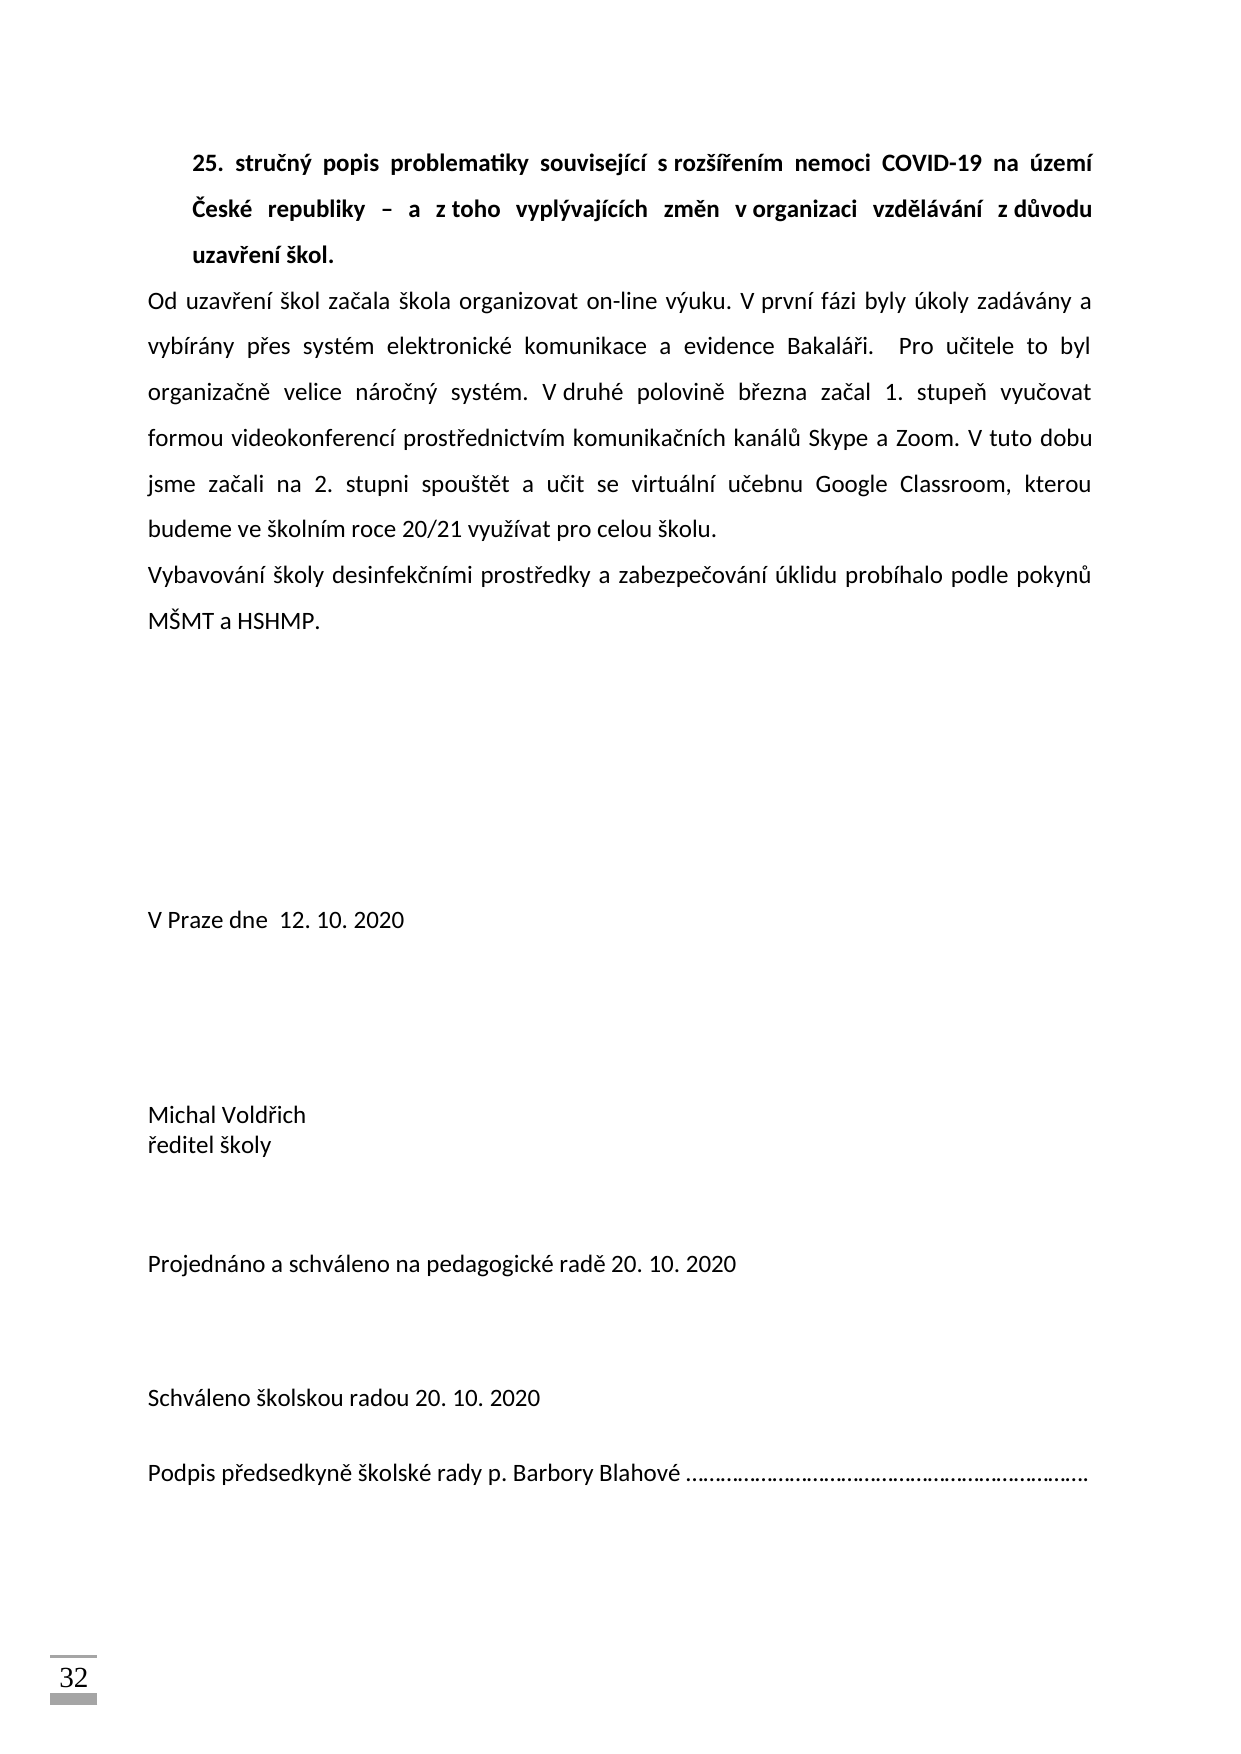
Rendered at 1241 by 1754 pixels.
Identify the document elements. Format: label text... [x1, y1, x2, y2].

text Projednáno a schváleno na pedagogické radě 20. 10. 2020 [148, 1249, 1093, 1279]
text Vybavování školy desinfekčními prostředky a zabezpečování úklidu probíhalo podle pokynů MŠMT a HSHMP. [148, 559, 1093, 635]
text Michal Voldřich [148, 1099, 1093, 1129]
text ředitel školy [148, 1129, 1093, 1160]
text Podpis předsedkyně školské rady p. Barbory Blahové ……………………………………………………………. [148, 1457, 1093, 1487]
text V Praze dne 12. 10. 2020 [148, 904, 1093, 935]
text 25. stručný popis problematiky související s rozšířením nemoci COVID-19 na území České republiky – a z toho vyplývajících změn v organizaci vzdělávání z důvodu uzavření škol. [192, 148, 1093, 269]
text Schváleno školskou radou 20. 10. 2020 [148, 1382, 1093, 1412]
text Od uzavření škol začala škola organizovat on-line výuku. V první fázi byly úkoly zadávány a vybírány přes systém elektronické komunikace a evidence Bakaláři. Pro učitele to byl organizačně velice náročný systém. V druhé polovině března začal 1. stupeň vyučovat formou videokonferencí prostřednictvím komunikačních kanálů Skype a Zoom. V tuto dobu jsme začali na 2. stupni spouštět a učit se virtuální učebnu Google Classroom, kterou budeme ve školním roce 20/21 využívat pro celou školu. [148, 285, 1093, 544]
